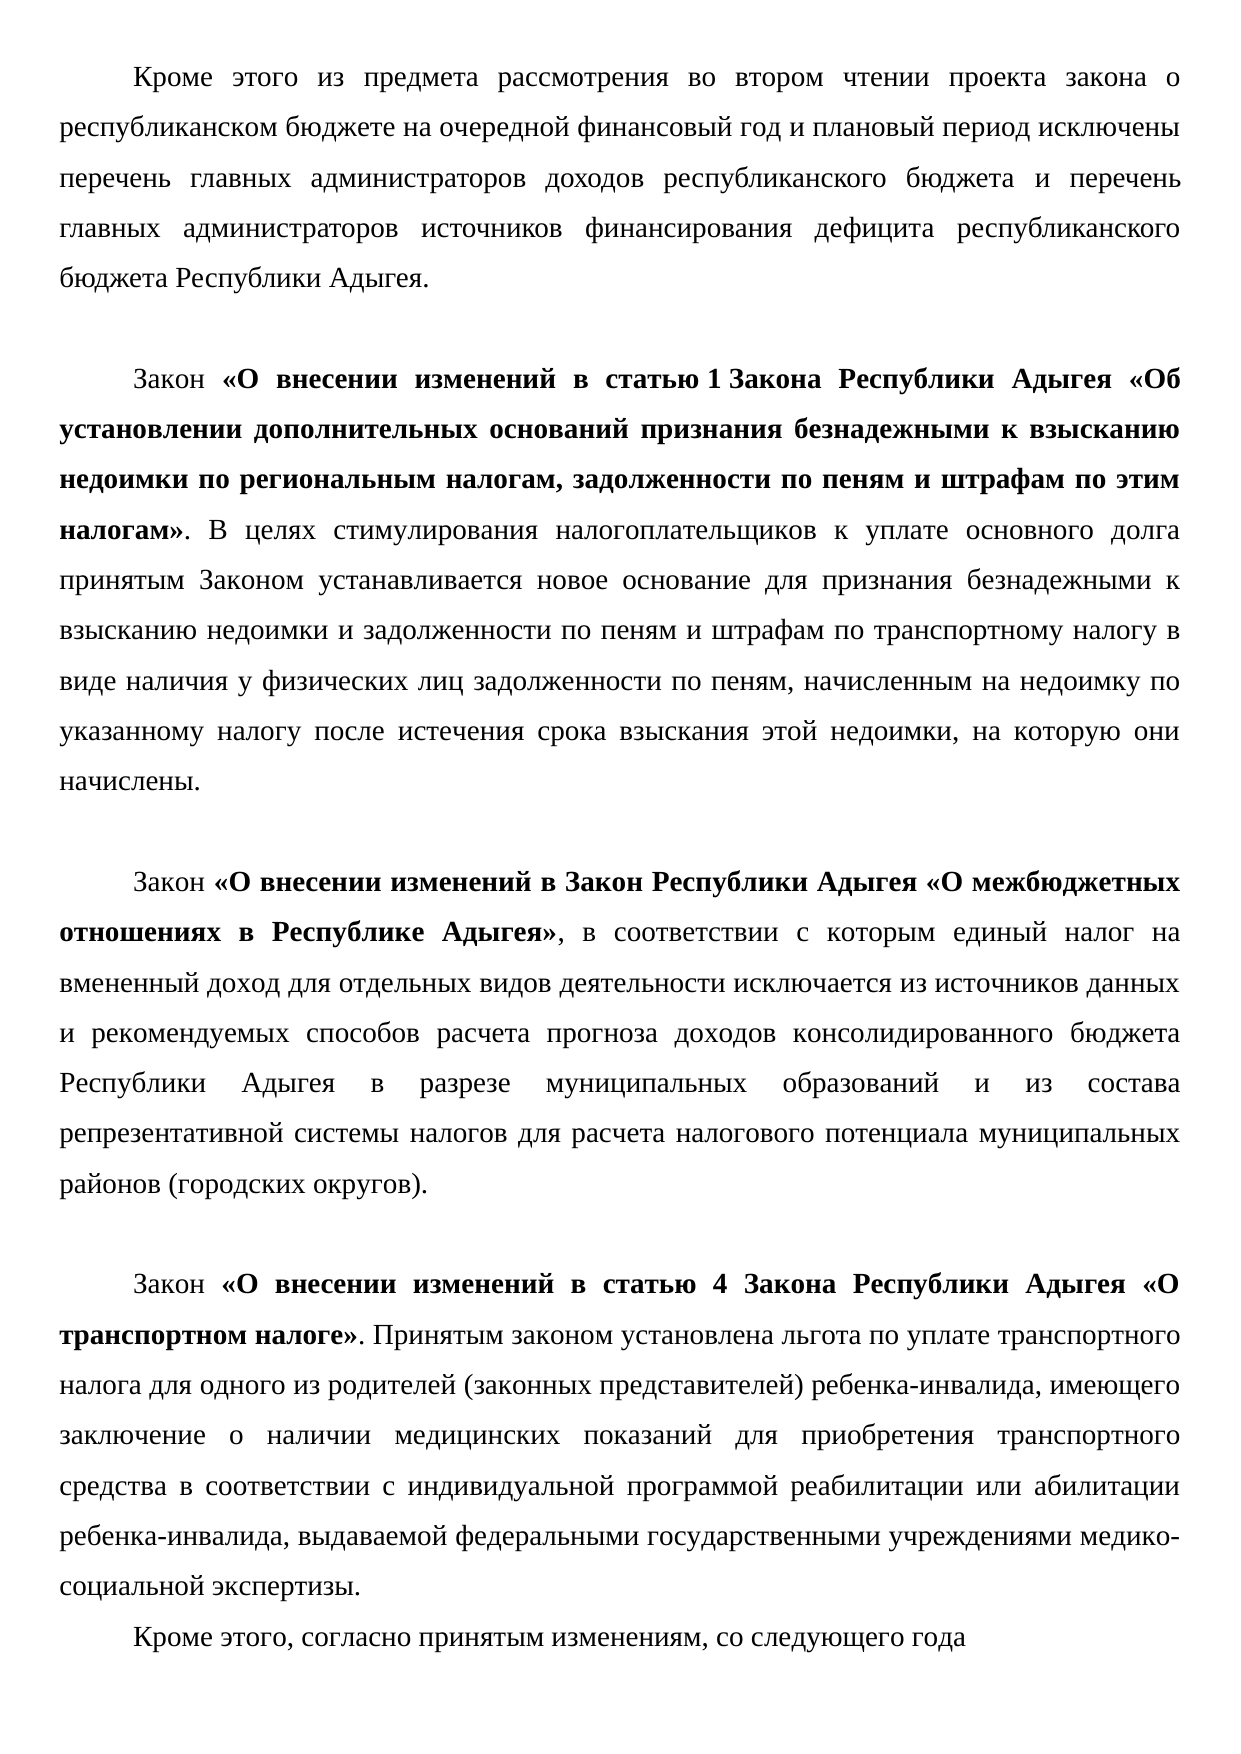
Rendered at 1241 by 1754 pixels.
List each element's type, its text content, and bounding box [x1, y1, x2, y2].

text Кроме этого из предмета рассмотрения во втором чтении проекта закона о республиканском бюджете на очередной финансовый год и плановый период исключены перечень главных администраторов доходов республиканского бюджета и перечень главных администраторов источников финансирования дефицита республиканского бюджета Республики Адыгея. [59, 59, 1181, 294]
text Закон «О внесении изменений в статью 1 Закона Республики Адыгея «Об установлении дополнительных оснований признания безнадежными к взысканию недоимки по региональным налогам, задолженности по пеням и штрафам по этим налогам». В целях стимулирования налогоплательщиков к уплате основного долга принятым Законом устанавливается новое основание для признания безнадежными к взысканию недоимки и задолженности по пеням и штрафам по транспортному налогу в виде наличия у физических лиц задолженности по пеням, начисленным на недоимку по указанному налогу после истечения срока взыскания этой недоимки, на которую они начислены. [59, 361, 1181, 797]
text Закон «О внесении изменений в статью 4 Закона Республики Адыгея «О транспортном налоге». Принятым законом установлена льгота по уплате транспортного налога для одного из родителей (законных представителей) ребенка-инвалида, имеющего заключение о наличии медицинских показаний для приобретения транспортного средства в соответствии с индивидуальной программой реабилитации или абилитации ребенка-инвалида, выдаваемой федеральными государственными учреждениями медико-социальной экспертизы. [59, 1267, 1181, 1602]
text Закон «О внесении изменений в Закон Республики Адыгея «О межбюджетных отношениях в Республике Адыгея», в соответствии с которым единый налог на вмененный доход для отдельных видов деятельности исключается из источников данных и рекомендуемых способов расчета прогноза доходов консолидированного бюджета Республики Адыгея в разрезе муниципальных образований и из состава репрезентативной системы налогов для расчета налогового потенциала муниципальных районов (городских округов). [59, 864, 1181, 1199]
text Кроме этого, согласно принятым изменениям, со следующего года [59, 1619, 1181, 1652]
